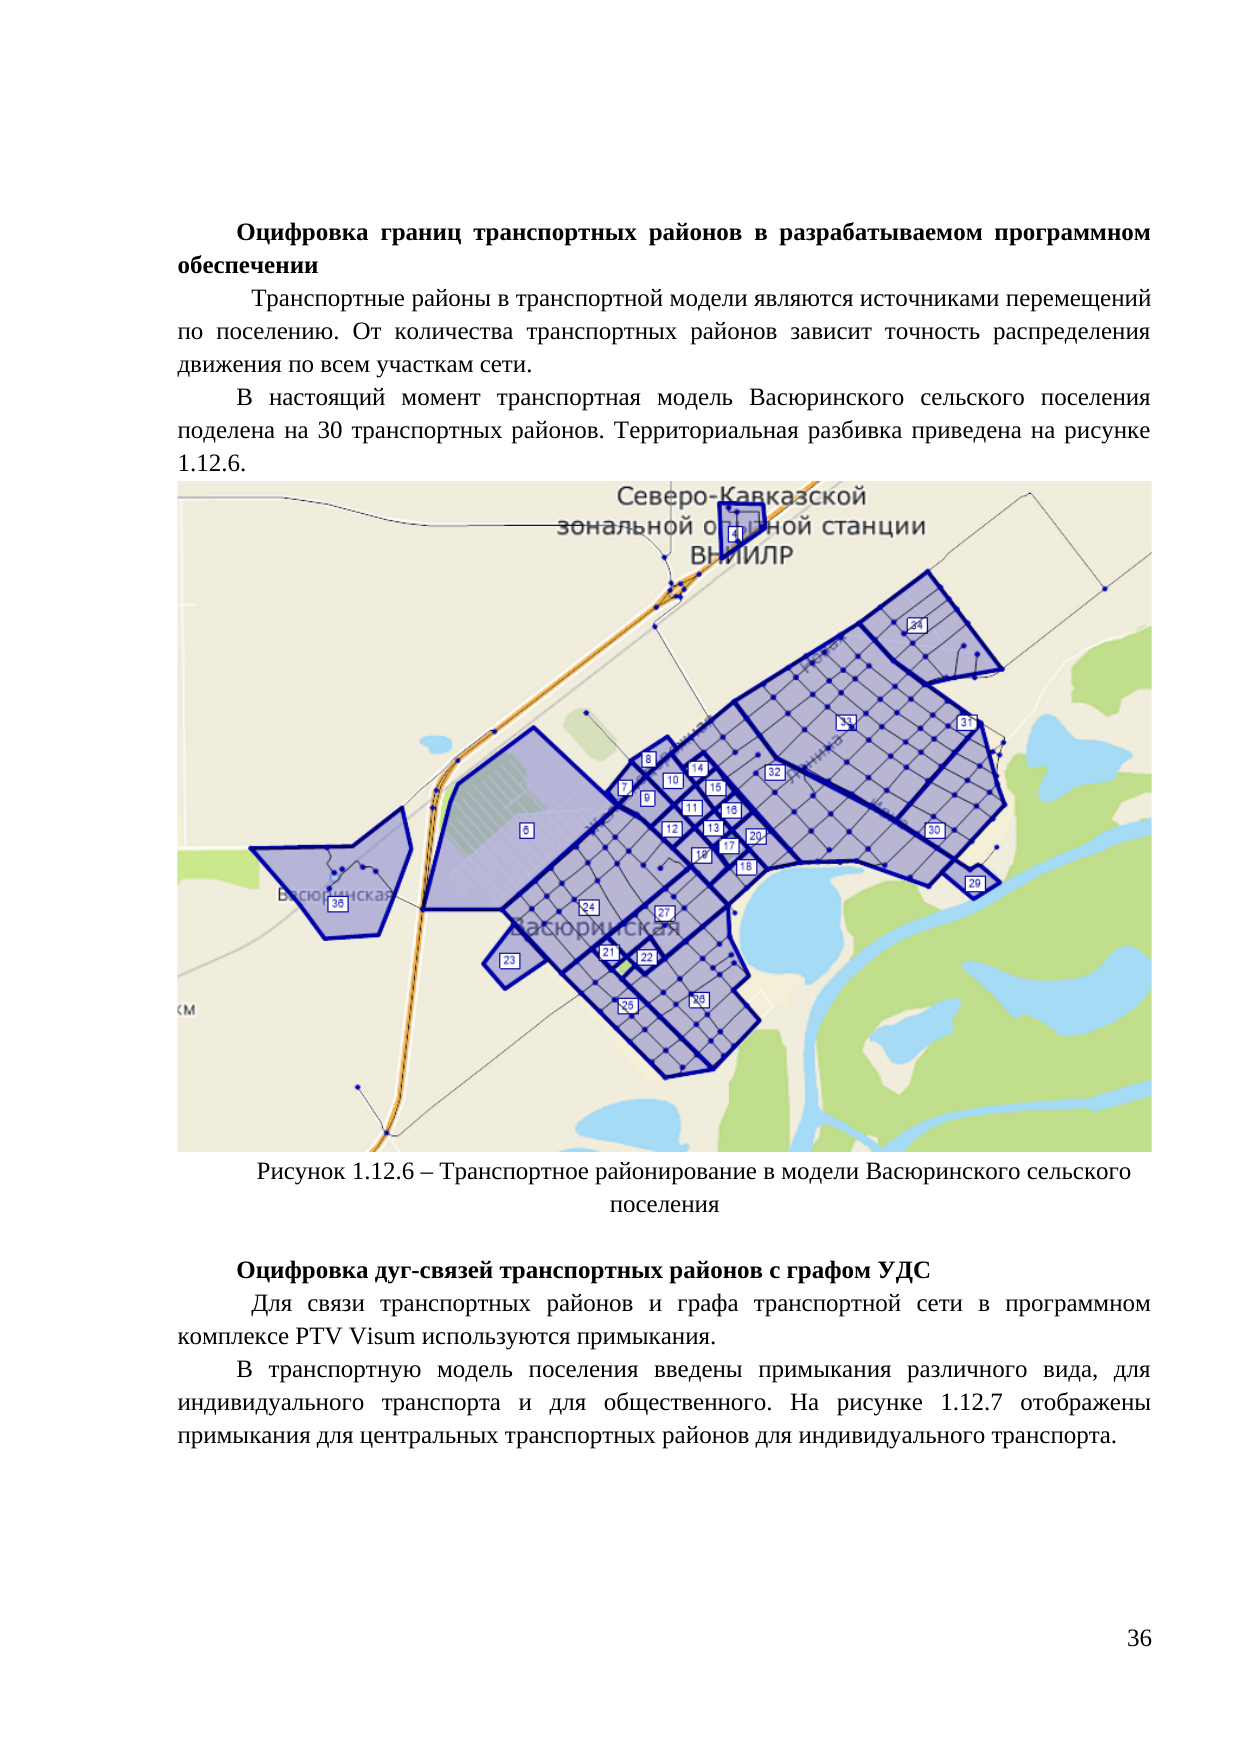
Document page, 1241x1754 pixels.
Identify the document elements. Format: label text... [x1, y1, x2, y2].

text Рисунок 1.12.6 – Транспортное районирование в модели Васюринского сельского поселения [177, 1156, 1152, 1218]
text Оцифровка дуг-связей транспортных районов с графом УДС [177, 1255, 1152, 1284]
text Оцифровка границ транспортных районов в разрабатываемом программном обеспечении [177, 217, 1152, 279]
text В транспортную модель поселения введены примыкания различного вида, для индивидуального транспорта и для общественного. На рисунке 1.12.7 отображены примыкания для центральных транспортных районов для индивидуального транспорта. [177, 1354, 1152, 1449]
text Транспортные районы в транспортной модели являются источниками перемещений по поселению. От количества транспортных районов зависит точность распределения движения по всем участкам сети. [177, 283, 1152, 378]
picture [177, 481, 1152, 1152]
text В настоящий момент транспортная модель Васюринского сельского поселения поделена на 30 транспортных районов. Территориальная разбивка приведена на рисунке 1.12.6. [177, 382, 1152, 477]
text Для связи транспортных районов и графа транспортной сети в программном комплексе PTV Visum используются примыкания. [177, 1288, 1152, 1350]
